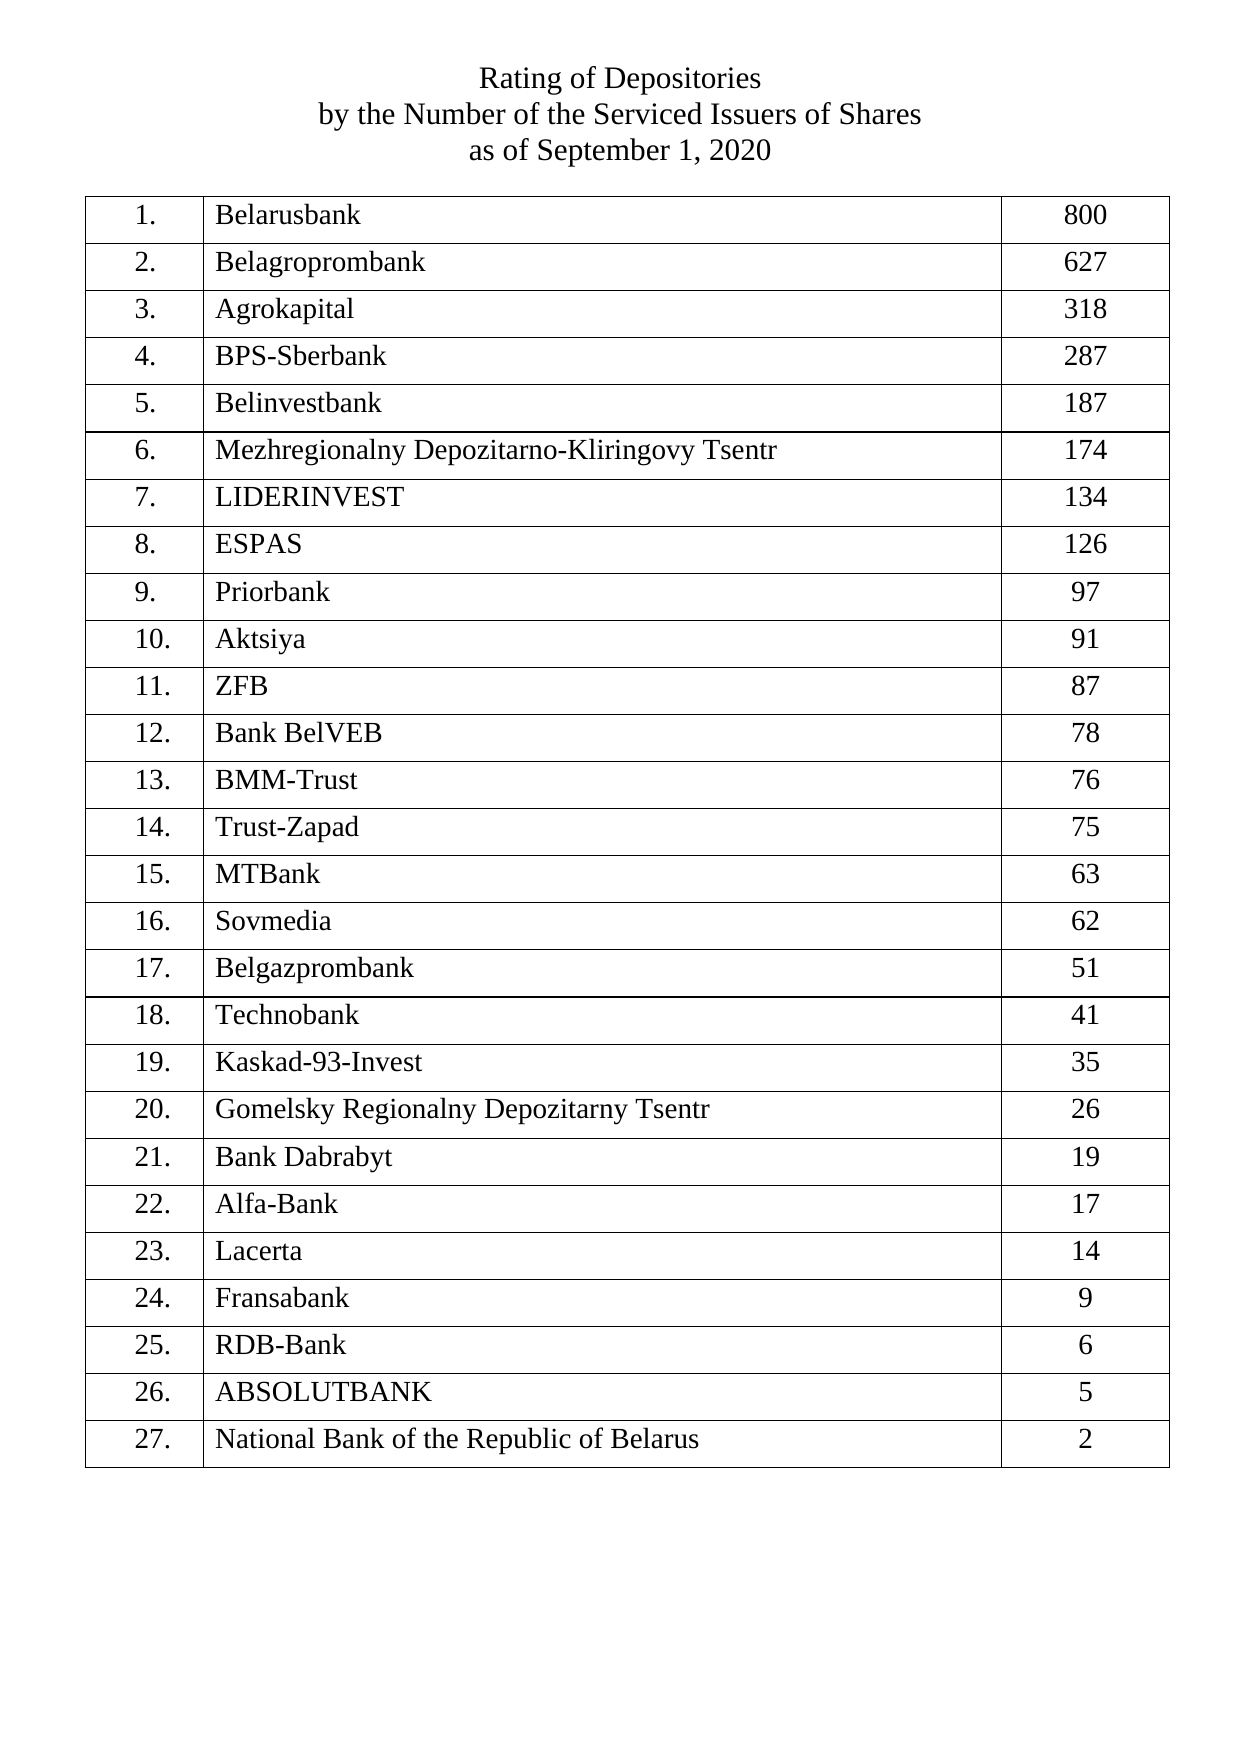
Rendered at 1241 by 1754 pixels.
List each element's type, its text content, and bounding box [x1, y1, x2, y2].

table_cell [86, 1045, 203, 1091]
table_cell [86, 1327, 203, 1373]
table_cell 19 [1002, 1139, 1169, 1185]
table_cell [86, 338, 203, 384]
table_cell [86, 385, 203, 431]
table_cell Alfa-Bank [204, 1186, 1001, 1232]
text as of September 1, 2020 [59, 131, 1181, 167]
table_cell ESPAS [204, 527, 1001, 573]
table_cell [86, 244, 203, 290]
table_cell [86, 903, 203, 949]
table_cell BMM-Trust [204, 762, 1001, 808]
text by the Number of the Serviced Issuers of Shares [59, 95, 1181, 131]
table_cell 91 [1002, 621, 1169, 667]
table_cell [86, 1280, 203, 1326]
table_cell ZFB [204, 668, 1001, 714]
table_cell 2 [1002, 1421, 1169, 1467]
table_cell 318 [1002, 291, 1169, 337]
table_cell Agrokapital [204, 291, 1001, 337]
table_cell 63 [1002, 856, 1169, 902]
table_cell [86, 291, 203, 337]
table_cell 14 [1002, 1233, 1169, 1279]
table_cell 5 [1002, 1374, 1169, 1420]
table_cell LIDERINVEST [204, 480, 1001, 526]
table_cell Fransabank [204, 1280, 1001, 1326]
table_cell [86, 950, 203, 996]
table_cell [86, 1139, 203, 1185]
table_cell [86, 715, 203, 761]
table_header [86, 197, 203, 243]
table_cell Technobank [204, 998, 1001, 1043]
table_cell 78 [1002, 715, 1169, 761]
table_cell Belagroprombank [204, 244, 1001, 290]
table_cell [86, 1186, 203, 1232]
table_cell Bank BelVEB [204, 715, 1001, 761]
table_header 800 [1002, 197, 1169, 243]
table_cell 51 [1002, 950, 1169, 996]
table_cell [86, 574, 203, 620]
table_cell 41 [1002, 998, 1169, 1043]
table_cell 126 [1002, 527, 1169, 573]
table_cell 35 [1002, 1045, 1169, 1091]
table_cell [86, 762, 203, 808]
table_cell Priorbank [204, 574, 1001, 620]
table_cell [86, 527, 203, 573]
table_cell 134 [1002, 480, 1169, 526]
table_cell 97 [1002, 574, 1169, 620]
table_cell 627 [1002, 244, 1169, 290]
table_cell [86, 998, 203, 1043]
text Rating of Depositories [59, 59, 1181, 95]
table_cell ABSOLUTBANK [204, 1374, 1001, 1420]
table_cell [86, 621, 203, 667]
table_header Belarusbank [204, 197, 1001, 243]
table_cell [86, 1374, 203, 1420]
table_cell 17 [1002, 1186, 1169, 1232]
table_cell 187 [1002, 385, 1169, 431]
table_cell MTBank [204, 856, 1001, 902]
table_cell National Bank of the Republic of Belarus [204, 1421, 1001, 1467]
table_cell Trust-Zapad [204, 809, 1001, 855]
table_cell 26 [1002, 1092, 1169, 1138]
table_cell Gomelsky Regionalny Depozitarny Tsentr [204, 1092, 1001, 1138]
table_cell Kaskad-93-Invest [204, 1045, 1001, 1091]
table_cell 87 [1002, 668, 1169, 714]
table_cell Belgazprombank [204, 950, 1001, 996]
table_cell [86, 1233, 203, 1279]
table_cell BPS-Sberbank [204, 338, 1001, 384]
table_cell 62 [1002, 903, 1169, 949]
table_cell [86, 480, 203, 526]
table_cell Bank Dabrabyt [204, 1139, 1001, 1185]
table_cell Aktsiya [204, 621, 1001, 667]
table_cell 75 [1002, 809, 1169, 855]
table_cell 174 [1002, 433, 1169, 478]
table_cell [86, 809, 203, 855]
table_cell 287 [1002, 338, 1169, 384]
table_cell Belinvestbank [204, 385, 1001, 431]
table_cell [86, 433, 203, 478]
table_cell [86, 856, 203, 902]
table_cell [86, 1092, 203, 1138]
table_cell Lacerta [204, 1233, 1001, 1279]
table_cell Sovmedia [204, 903, 1001, 949]
table_cell Mezhregionalny Depozitarno-Kliringovy Tsentr [204, 433, 1001, 478]
table_cell [86, 668, 203, 714]
table_cell 76 [1002, 762, 1169, 808]
table_cell 9 [1002, 1280, 1169, 1326]
table_cell 6 [1002, 1327, 1169, 1373]
table_cell [86, 1421, 203, 1467]
table_cell RDB-Bank [204, 1327, 1001, 1373]
